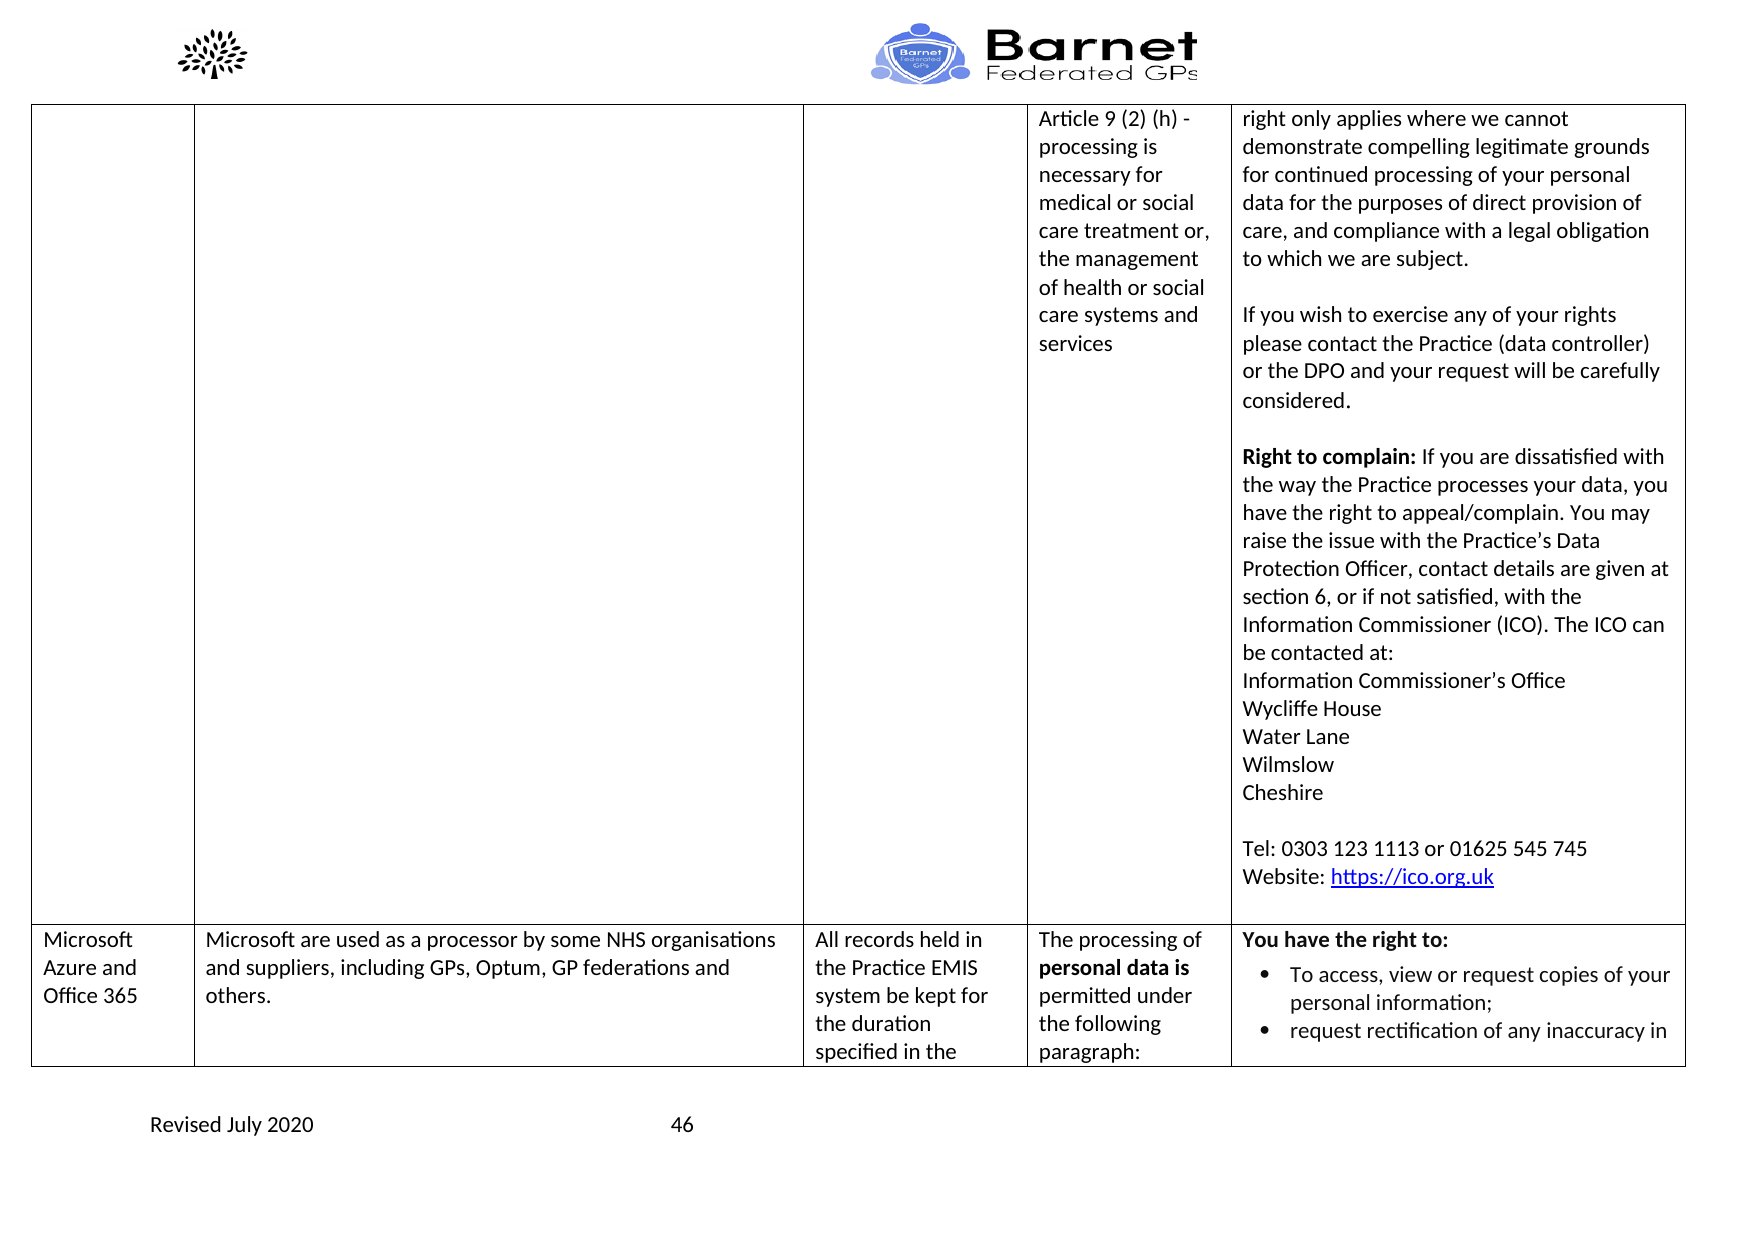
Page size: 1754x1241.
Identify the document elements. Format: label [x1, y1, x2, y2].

table_cell [1232, 105, 1685, 924]
table_cell [804, 105, 1027, 924]
table_cell [195, 925, 803, 1066]
picture [177, 29, 248, 79]
table_cell [1232, 925, 1685, 1066]
table_cell [32, 925, 194, 1066]
table_cell [195, 105, 803, 924]
table_cell [1028, 925, 1231, 1066]
table_cell [804, 925, 1027, 1066]
picture [868, 22, 1197, 84]
table_cell [32, 105, 194, 924]
table_cell [1028, 105, 1231, 924]
